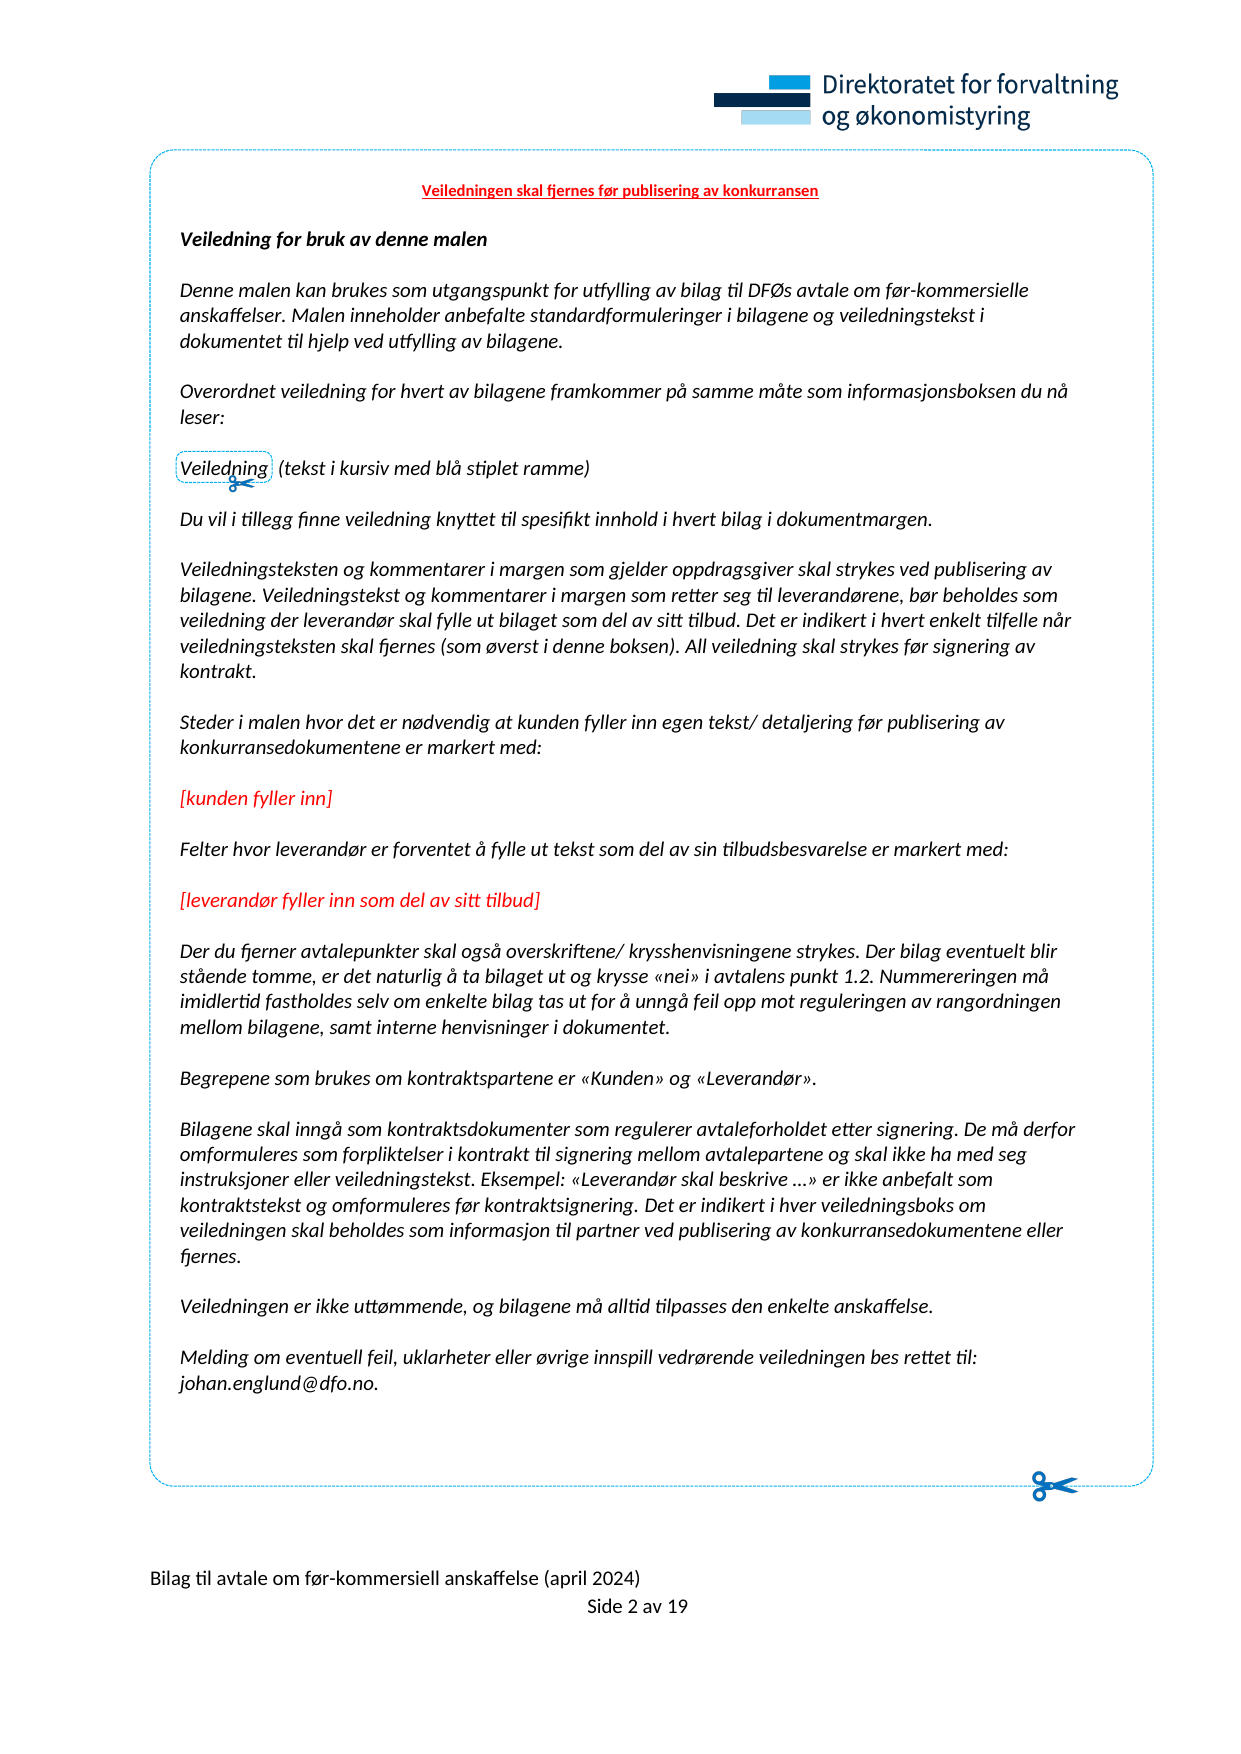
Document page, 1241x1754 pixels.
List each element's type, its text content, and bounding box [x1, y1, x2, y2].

text Overordnet veiledning for hvert av bilagene framkommer på samme måte som informasjonsboksen du nå leser: [179, 379, 1090, 429]
text Melding om eventuell feil, uklarheter eller øvrige innspill vedrørende veiledningen bes rettet til: johan.englund@dfo.no. [179, 1344, 1090, 1395]
text Bilagene skal inngå som kontraktsdokumenter som regulerer avtaleforholdet etter signering. De må derfor omformuleres som forpliktelser i kontrakt til signering mellom avtalepartene og skal ikke ha med seg instruksjoner eller veiledningstekst. Eksempel: «Leverandør skal beskrive …» er ikke anbefalt som kontraktstekst og omformuleres før kontraktsignering. Det er indikert i hver veiledningsboks om veiledningen skal beholdes som informasjon til partner ved publisering av konkurransedokumentene eller fjernes. [179, 1116, 1090, 1268]
text Veiledning (tekst i kursiv med blå stiplet ramme) [179, 455, 1090, 480]
picture [150, 1469, 156, 1477]
text Begrepene som brukes om kontraktspartene er «Kunden» og «Leverandør». [179, 1065, 1090, 1090]
picture [220, 463, 260, 504]
text Du vil i tillegg finne veiledning knyttet til spesifikt innhold i hvert bilag i dokumentmargen. [179, 506, 1090, 531]
text [leverandør fyller inn som del av sitt tilbud] [179, 887, 1090, 912]
text Veiledningen er ikke uttømmende, og bilagene må alltid tilpasses den enkelte anskaffelse. [179, 1294, 1090, 1319]
picture [1007, 1449, 1106, 1523]
text [kunden fyller inn] [179, 785, 1090, 811]
text Veiledning for bruk av denne malen [179, 226, 1090, 252]
picture [714, 73, 1125, 134]
text Der du fjerner avtalepunkter skal også overskriftene/ krysshenvisningene strykes. Der bilag eventuelt blir stående tomme, er det naturlig å ta bilaget ut og krysse «nei» i avtalens punkt 1.2. Nummereringen må imidlertid fastholdes selv om enkelte bilag tas ut for å unngå feil opp mot reguleringen av rangordningen mellom bilagene, samt interne henvisninger i dokumentet. [179, 938, 1090, 1039]
text Steder i malen hvor det er nødvendig at kunden fyller inn egen tekst/ detaljering før publisering av konkurransedokumentene er markert med: [179, 709, 1090, 760]
text Denne malen kan brukes som utgangspunkt for utfylling av bilag til DFØs avtale om før-kommersielle anskaffelser. Malen inneholder anbefalte standardformuleringer i bilagene og veiledningstekst i dokumentet til hjelp ved utfylling av bilagene. [179, 277, 1090, 353]
text Veiledningsteksten og kommentarer i margen som gjelder oppdragsgiver skal strykes ved publisering av bilagene. Veiledningstekst og kommentarer i margen som retter seg til leverandørene, bør beholdes som veiledning der leverandør skal fylle ut bilaget som del av sitt tilbud. Det er indikert i hvert enkelt tilfelle når veiledningsteksten skal fjernes (som øverst i denne boksen). All veiledning skal strykes før signering av kontrakt. [179, 557, 1090, 684]
text Veiledningen skal fjernes før publisering av konkurransen [150, 181, 1090, 201]
text Felter hvor leverandør er forventet å fylle ut tekst som del av sin tilbudsbesvarelse er markert med: [179, 836, 1090, 862]
